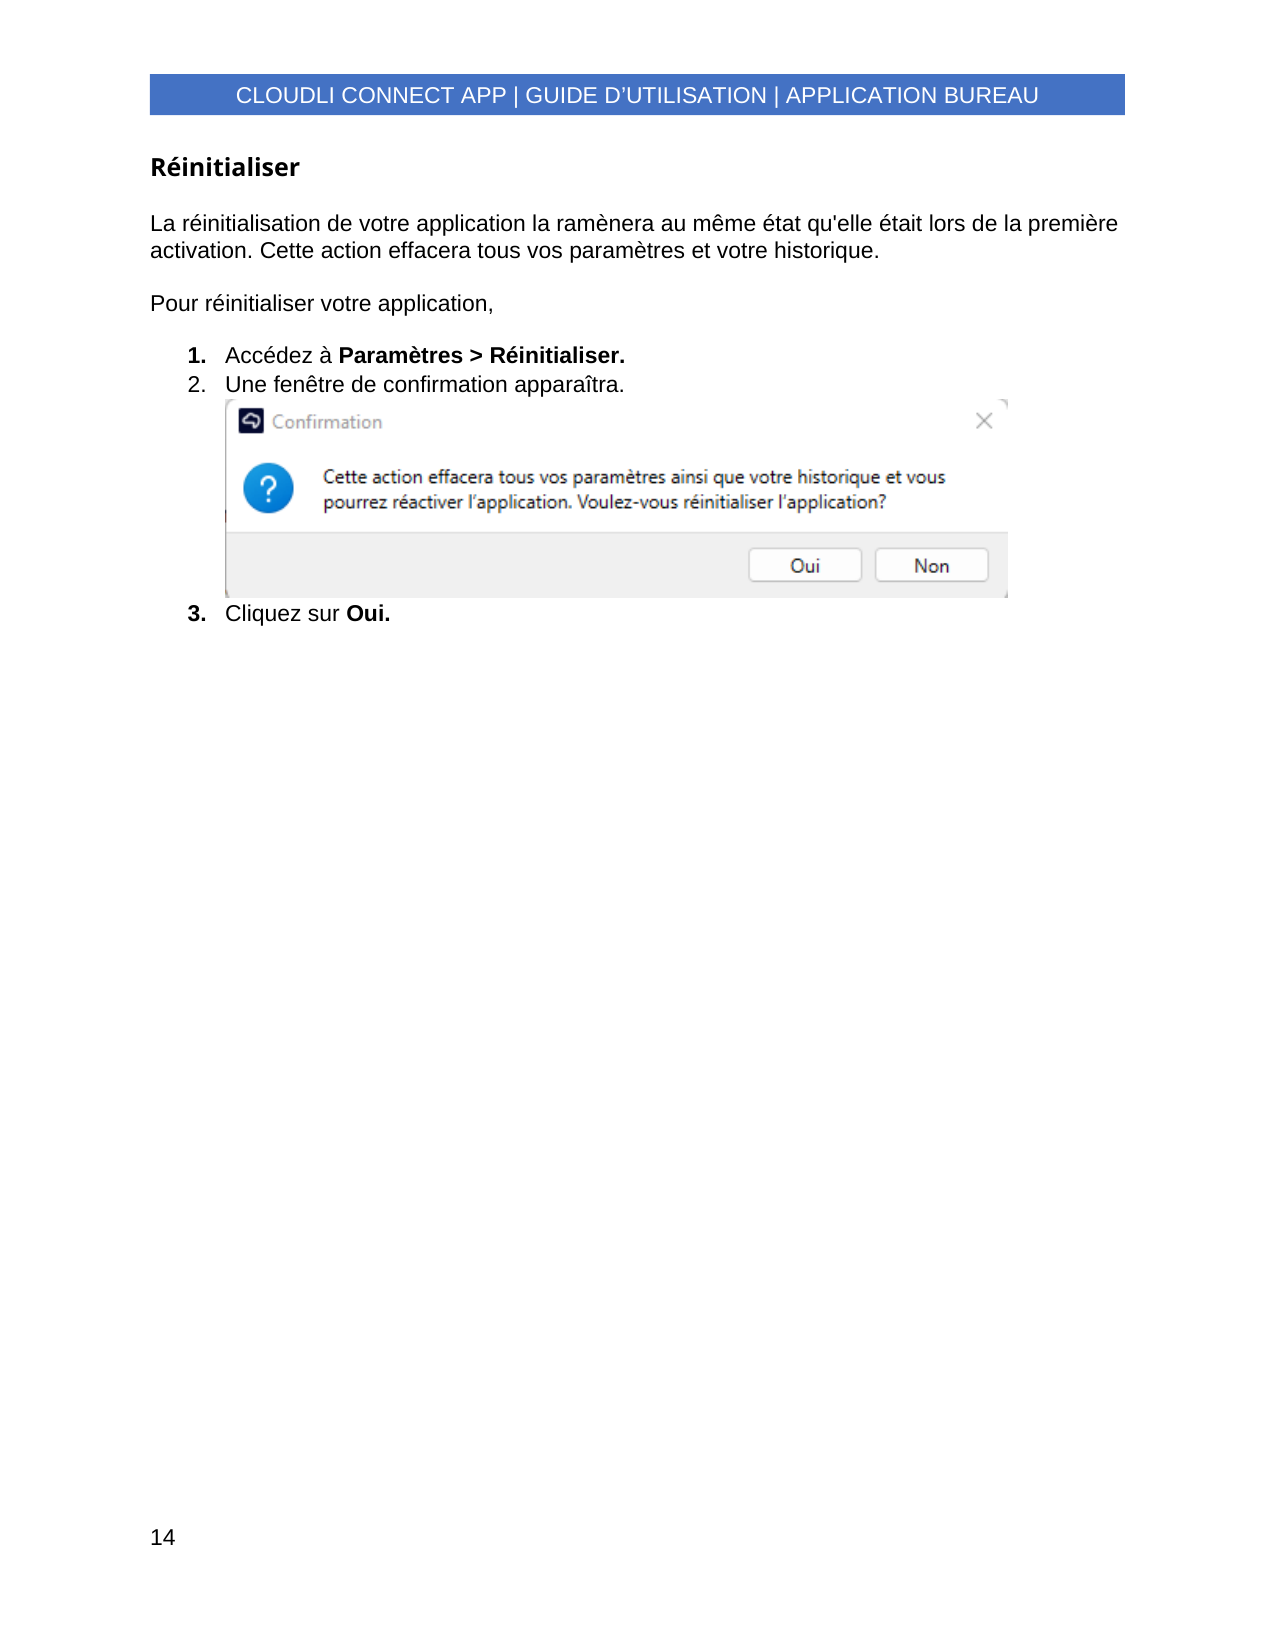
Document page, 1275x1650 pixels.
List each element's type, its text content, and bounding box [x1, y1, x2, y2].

picture [225, 399, 1008, 598]
list Accédez à Paramètres > Réinitialiser. [187, 342, 1125, 368]
text Pour réinitialiser votre application, [150, 289, 1125, 316]
list Cliquez sur Oui. [187, 600, 1125, 626]
text La réinitialisation de votre application la ramènera au même état qu'elle était lors de la première activation. Cette action effacera tous vos paramètres et votre historique. [150, 210, 1125, 263]
text Réinitialiser [150, 150, 1125, 184]
